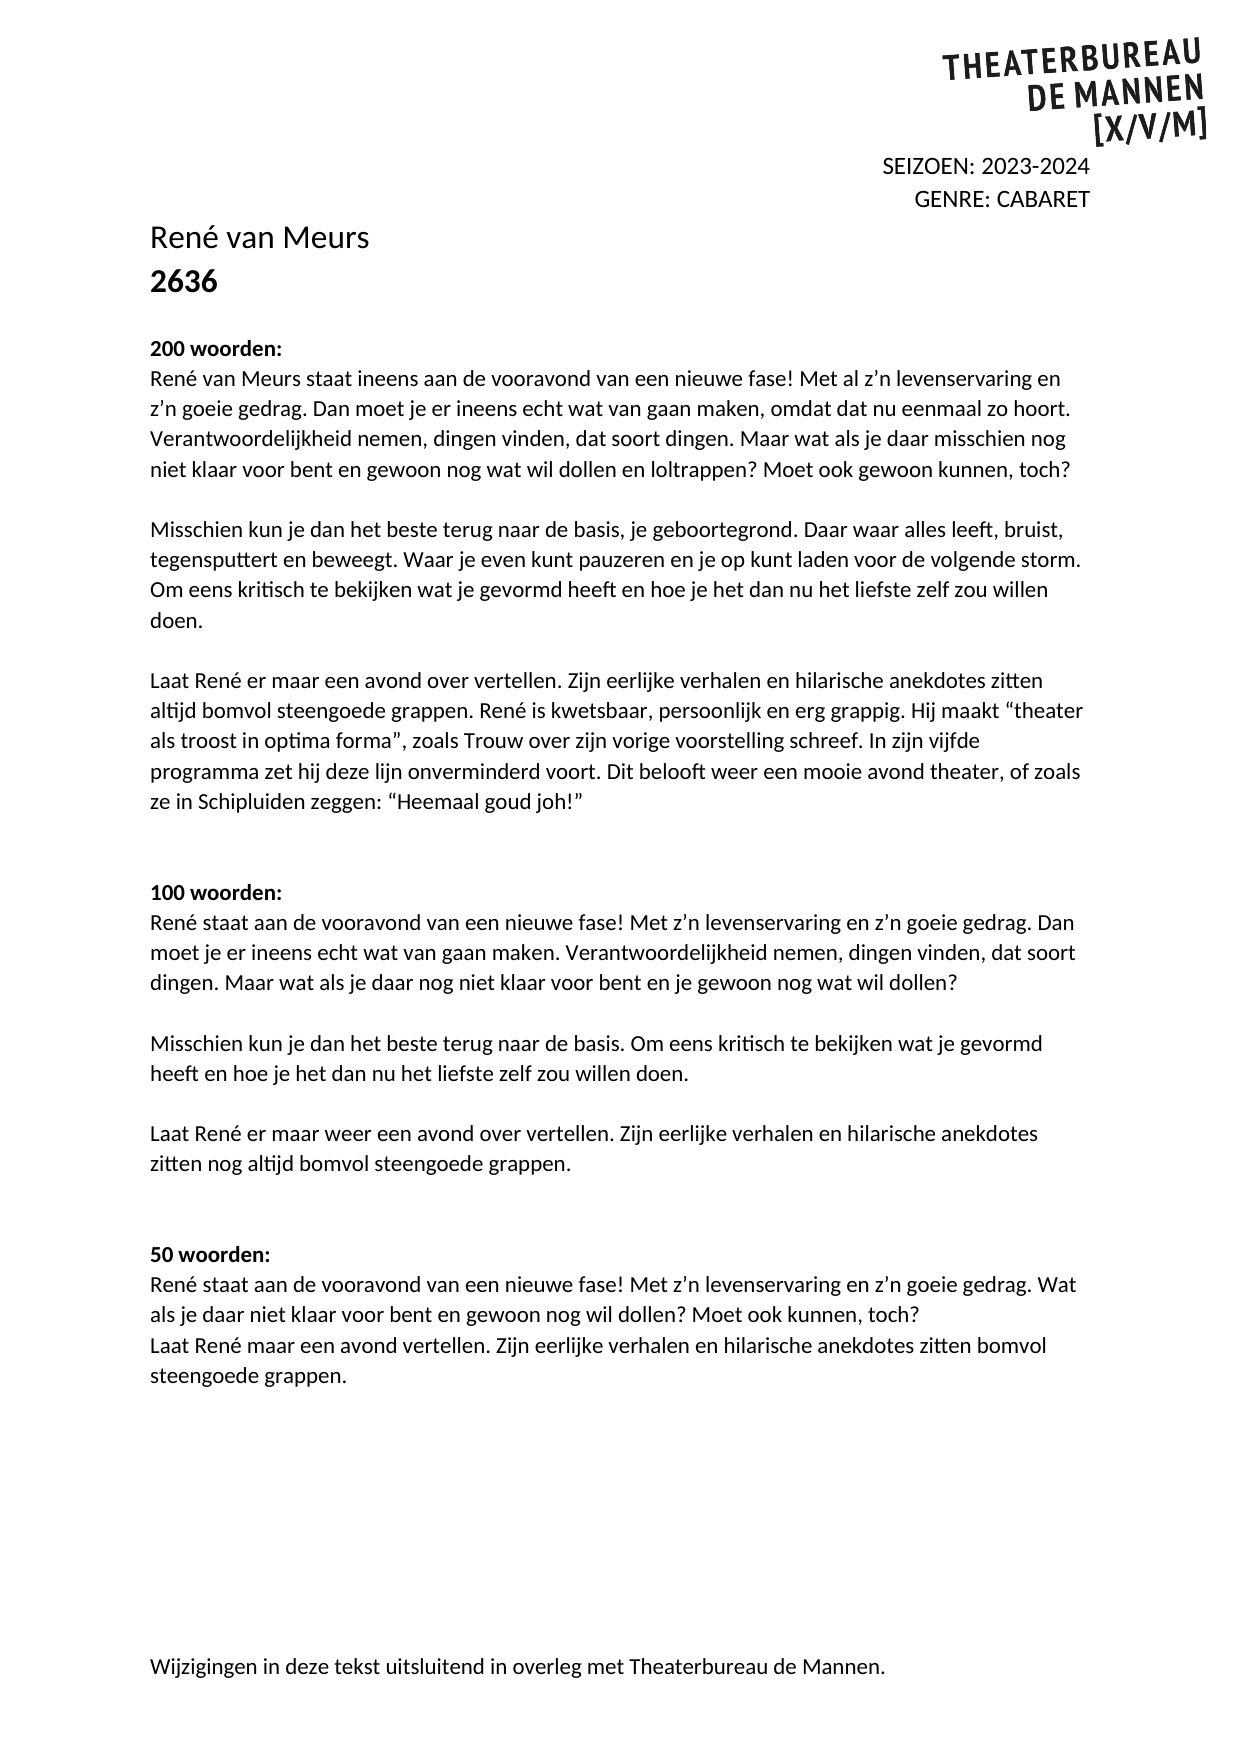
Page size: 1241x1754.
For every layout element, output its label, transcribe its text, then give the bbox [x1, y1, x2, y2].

text Misschien kun je dan het beste terug naar de basis, je geboortegrond. Daar waar alles leeft, bruist, tegensputtert en beweegt. Waar je even kunt pauzeren en je op kunt laden voor de volgende storm. Om eens kritisch te bekijken wat je gevormd heeft en hoe je het dan nu het liefste zelf zou willen doen. [150, 515, 1090, 634]
text René van Meurs staat ineens aan de vooravond van een nieuwe fase! Met al z’n levenservaring en z’n goeie gedrag. Dan moet je er ineens echt wat van gaan maken, omdat dat nu eenmaal zo hoort. Verantwoordelijkheid nemen, dingen vinden, dat soort dingen. Maar wat als je daar misschien nog niet klaar voor bent en gewoon nog wat wil dollen en loltrappen? Moet ook gewoon kunnen, toch? [150, 364, 1090, 483]
text Laat René er maar een avond over vertellen. Zijn eerlijke verhalen en hilarische anekdotes zitten altijd bomvol steengoede grappen. René is kwetsbaar, persoonlijk en erg grappig. Hij maakt “theater als troost in optima forma”, zoals Trouw over zijn vorige voorstelling schreef. In zijn vijfde programma zet hij deze lijn onverminderd voort. Dit belooft weer een mooie avond theater, of zoals ze in Schipluiden zeggen: “Heemaal goud joh!” [150, 666, 1090, 815]
text 200 woorden: [150, 334, 1090, 362]
text Laat René er maar weer een avond over vertellen. Zijn eerlijke verhalen en hilarische anekdotes zitten nog altijd bomvol steengoede grappen. [150, 1119, 1090, 1178]
picture [942, 37, 1207, 147]
text René van Meurs 2636 [150, 216, 1090, 301]
text René staat aan de vooravond van een nieuwe fase! Met z’n levenservaring en z’n goeie gedrag. Dan moet je er ineens echt wat van gaan maken. Verantwoordelijkheid nemen, dingen vinden, dat soort dingen. Maar wat als je daar nog niet klaar voor bent en je gewoon nog wat wil dollen? [150, 908, 1090, 996]
text 50 woorden: [150, 1240, 1090, 1268]
text Misschien kun je dan het beste terug naar de basis. Om eens kritisch te bekijken wat je gevormd heeft en hoe je het dan nu het liefste zelf zou willen doen. [150, 1029, 1090, 1087]
text SEIZOEN: 2023-2024 GENRE: CABARET [150, 150, 1090, 213]
text Laat René maar een avond vertellen. Zijn eerlijke verhalen en hilarische anekdotes zitten bomvol steengoede grappen. [150, 1331, 1090, 1389]
text René staat aan de vooravond van een nieuwe fase! Met z’n levenservaring en z’n goeie gedrag. Wat als je daar niet klaar voor bent en gewoon nog wil dollen? Moet ook kunnen, toch? [150, 1270, 1090, 1329]
text 100 woorden: [150, 878, 1090, 906]
